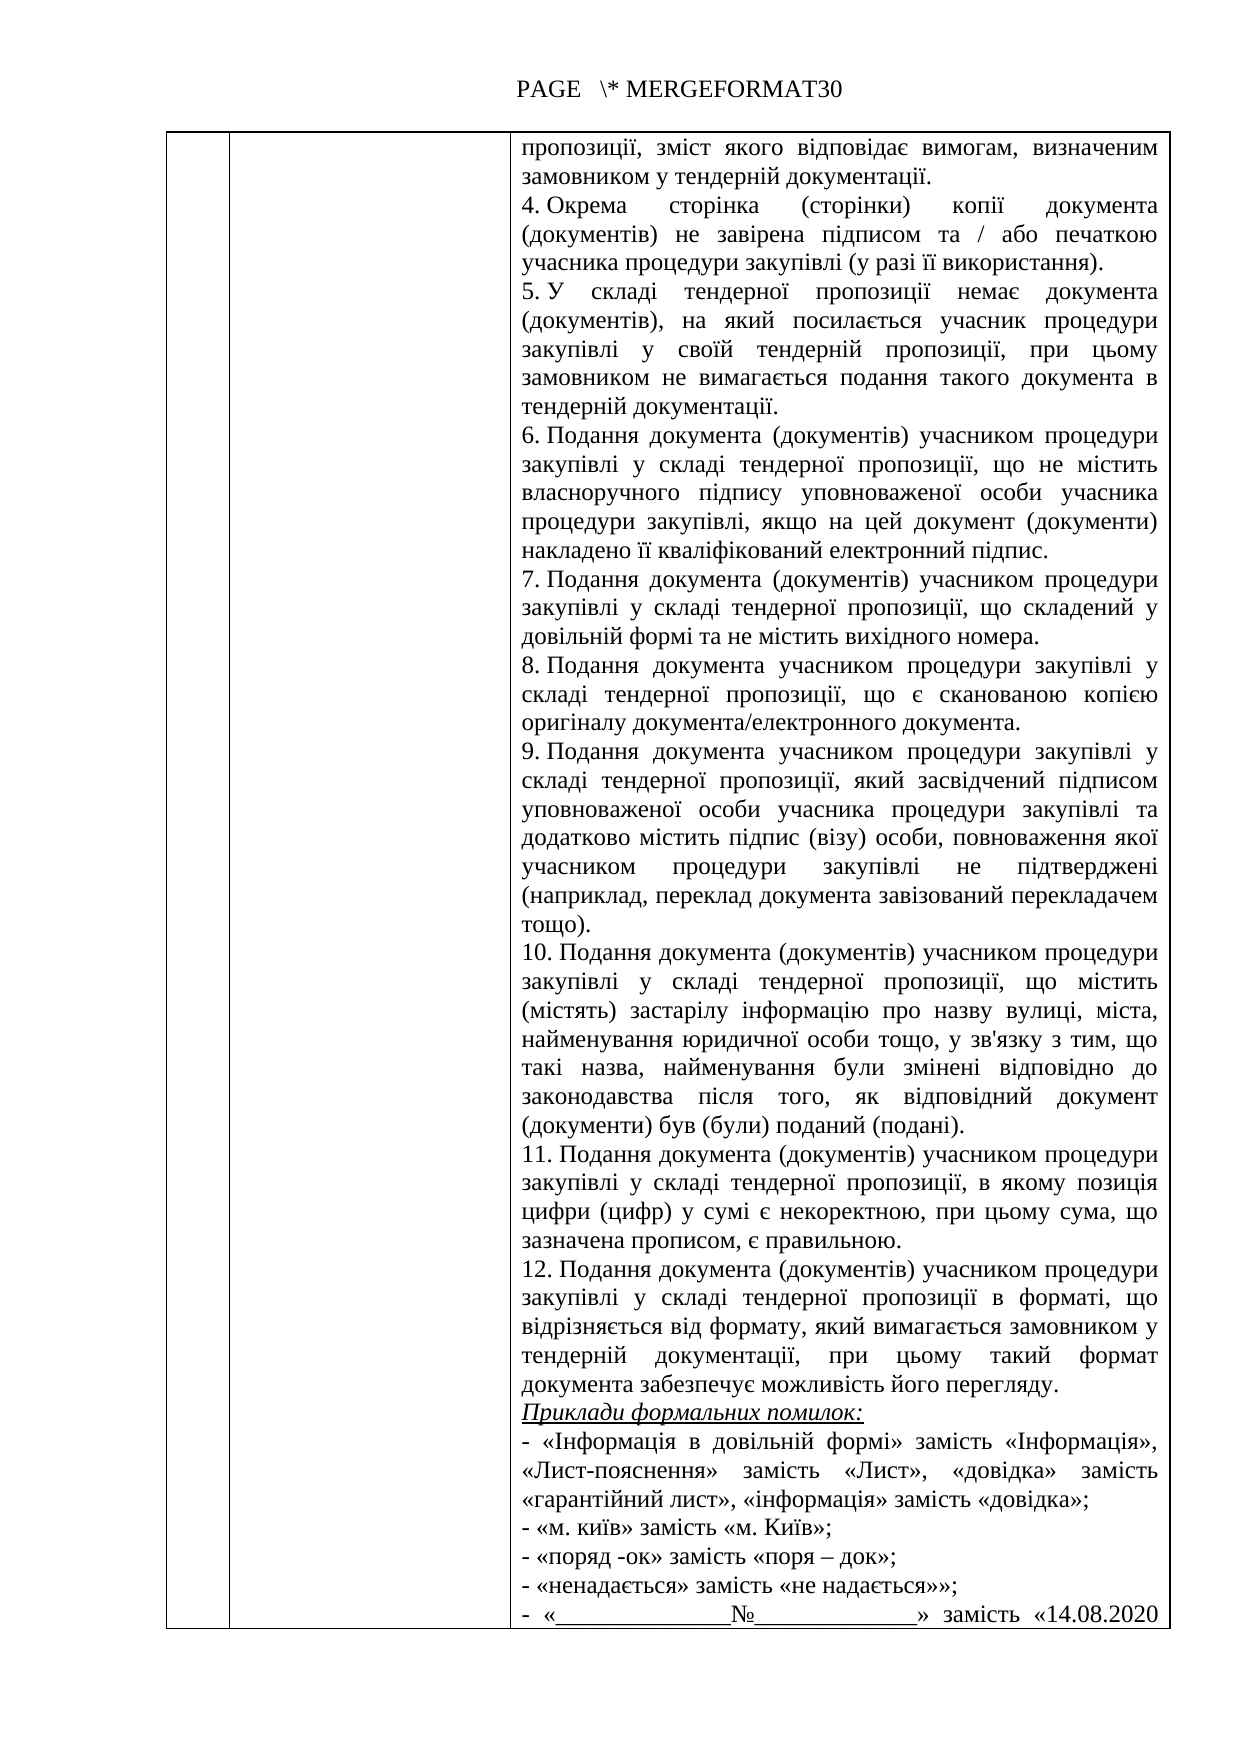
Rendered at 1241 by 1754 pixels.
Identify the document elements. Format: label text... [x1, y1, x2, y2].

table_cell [511, 133, 1169, 1627]
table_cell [230, 133, 510, 1627]
table_cell 1 [167, 133, 229, 1627]
